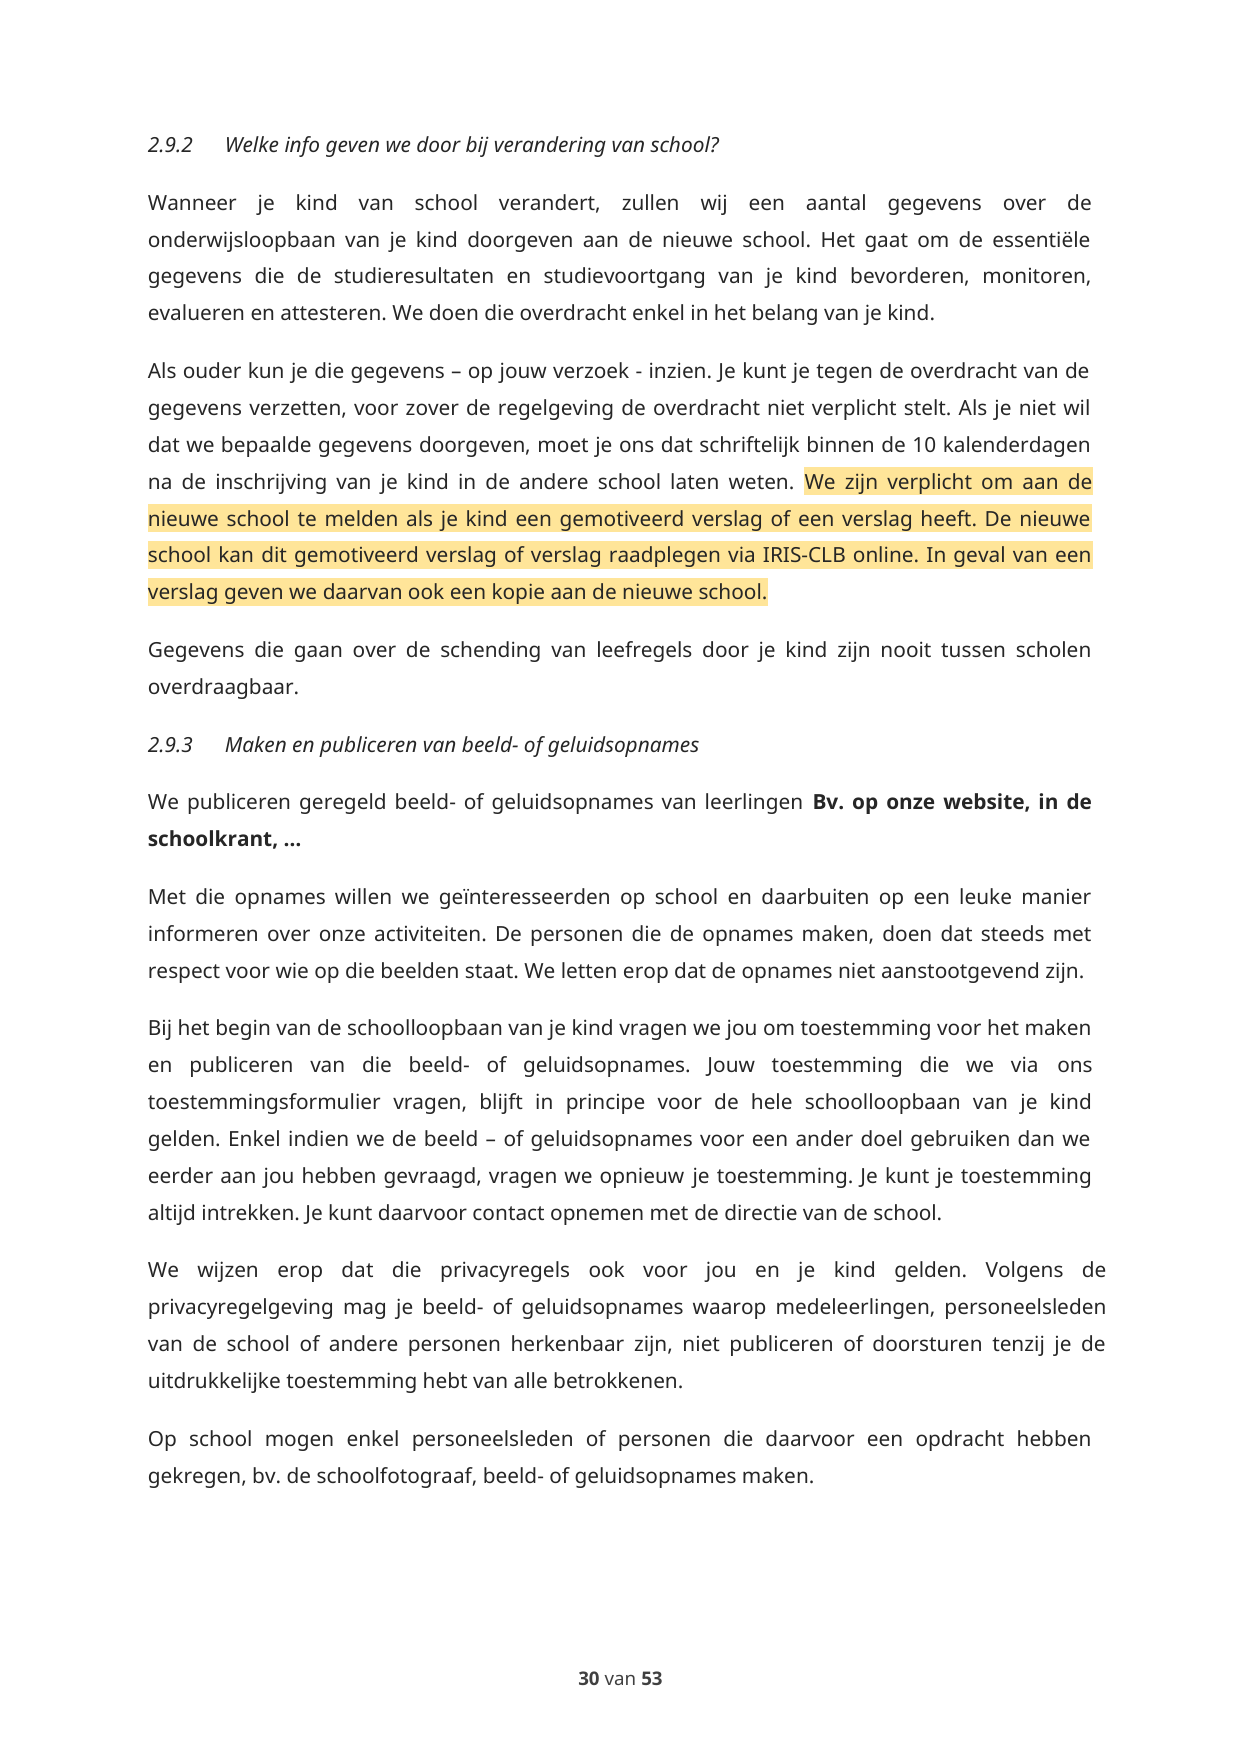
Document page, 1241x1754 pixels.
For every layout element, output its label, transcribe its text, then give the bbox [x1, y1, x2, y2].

text Met die opnames willen we geïnteresseerden op school en daarbuiten op een leuke manier informeren over onze activiteiten. De personen die de opnames maken, doen dat steeds met respect voor wie op die beelden staat. We letten erop dat de opnames niet aanstootgevend zijn. [148, 882, 1092, 984]
text Bij het begin van de schoolloopbaan van je kind vragen we jou om toestemming voor het maken en publiceren van die beeld- of geluidsopnames. Jouw toestemming die we via vragen, blijft in principe voor de hele schoolloopbaan van je kind gelden. Enkel indien we de beeld – of geluidsopnames voor een ander doel gebruiken dan we eerder aan jou hebben gevraagd, vragen we opnieuw je toestemming. Je kunt je toestemming altijd intrekken. Je kunt daarvoor contact opnemen met [148, 1013, 1092, 1226]
text We wijzen erop dat die privacyregels ook voor jou en je kind gelden. Volgens de privacyregelgeving mag je beeld- of geluidsopnames waarop medeleerlingen, personeelsleden van de school of andere personen herkenbaar zijn, niet publiceren of doorsturen tenzij je de uitdrukkelijke toestemming hebt van alle betrokkenen. [148, 1256, 1107, 1395]
text Wanneer je kind van school verandert, zullen wij een aantal gegevens over de onderwijsloopbaan van je kind doorgeven aan de nieuwe school. Het gaat om de essentiële gegevens die de studieresultaten en studievoortgang van je kind bevorderen, monitoren, evalueren en attesteren. We doen die overdracht enkel in het belang van je kind. [148, 188, 1092, 327]
subtitle Maken en publiceren van beeld- of geluidsopnames [148, 730, 1092, 758]
text Als ouder kun je die gegevens – op jouw verzoek - inzien. Je kunt je tegen de overdracht van de gegevens verzetten, voor zover de regelgeving de overdracht niet verplicht stelt. Als je niet wil dat we bepaalde gegevens doorgeven, moet je ons dat schriftelijk binnen de 10 kalenderdagen na de inschrijving van je kind in de andere school laten weten. We zijn verplicht om aan de nieuwe school te melden als je kind een gemotiveerd verslag of een verslag heeft. De nieuwe school kan dit gemotiveerd verslag of verslag raadplegen via IRIS-CLB online. In geval van een verslag geven we daarvan ook een kopie aan de nieuwe school. [148, 356, 1092, 504]
subtitle Welke info geven we door bij verandering van school? [148, 130, 1092, 159]
text We publiceren geregeld beeld- of geluidsopnames van leerlingen [148, 787, 1092, 853]
text Op school mogen enkel personeelsleden of personen die daarvoor een opdracht hebben gekregen, bv. de schoolfotograaf, beeld- of geluidsopnames maken. [148, 1424, 1092, 1489]
text Gegevens die gaan over de schending van leefregels door je kind zijn nooit tussen scholen overdraagbaar. [148, 635, 1092, 701]
